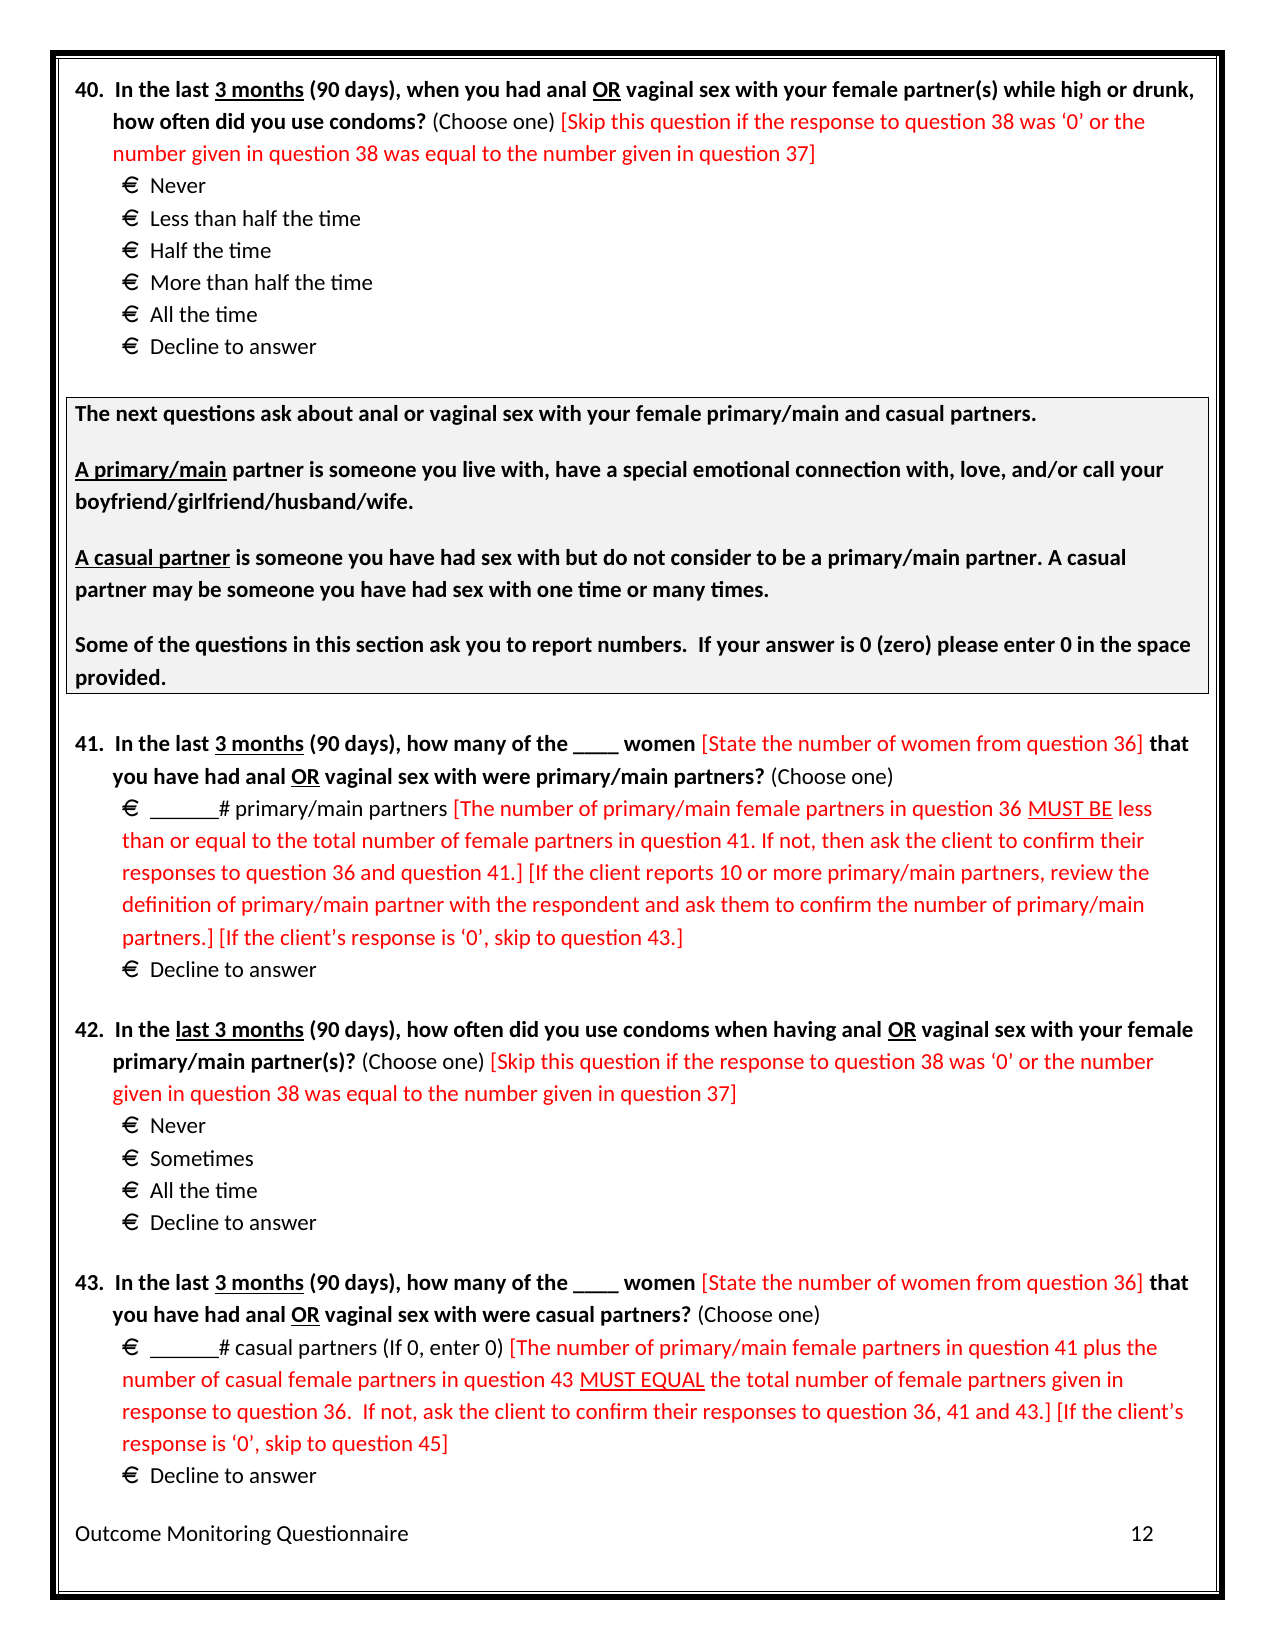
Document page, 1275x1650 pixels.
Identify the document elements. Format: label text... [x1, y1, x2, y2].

list Decline to answer [122, 1462, 1200, 1489]
list In the last 3 months (90 days), when you had anal OR vaginal sex with your female partner(s) while high or drunk, how often did you use condoms? (Choose one) [Skip this question if the response to question 38 was ‘0’ or the number given in question 38 was equal to the number given in question 37] [75, 75, 1200, 167]
list More than half the time [122, 268, 1200, 296]
list Decline to answer [122, 955, 1200, 983]
text The next questions ask about anal or vaginal sex with your female primary/main and casual partners. [67, 398, 1208, 427]
text A primary/main partner is someone you live with, have a special emotional connection with, love, and/or call your boyfriend/girlfriend/husband/wife. [67, 452, 1208, 515]
list Never [122, 172, 1200, 199]
list All the time [122, 300, 1200, 328]
list Less than half the time [122, 204, 1200, 232]
text A casual partner is someone you have had sex with but do not consider to be a primary/main partner. A casual partner may be someone you have had sex with one time or many times. [67, 540, 1208, 603]
list Half the time [122, 236, 1200, 264]
list In the last 3 months (90 days), how many of the ____ women [State the number of women from question 36] that you have had anal OR vaginal sex with were casual partners? (Choose one) [75, 1268, 1200, 1329]
list ______# primary/main partners [The number of primary/main female partners in question 36 MUST BE less than or equal to the total number of female partners in question 41. If not, then ask the client to confirm their responses to question 36 and question 41.] [If the client reports 10 or more primary/main partners, review the definition of primary/main partner with the respondent and ask them to confirm the number of primary/main partners.] [If the client’s response is ‘0’, skip to question 43.] [122, 794, 1200, 951]
text Some of the questions in this section ask you to report numbers. If your answer is 0 (zero) please enter 0 in the space provided. [67, 628, 1208, 693]
list In the last 3 months (90 days), how often did you use condoms when having anal OR vaginal sex with your female primary/main partner(s)? (Choose one) [Skip this question if the response to question 38 was ‘0’ or the number given in question 38 was equal to the number given in question 37] [75, 1015, 1200, 1107]
list All the time [122, 1176, 1200, 1204]
list Decline to answer [122, 1208, 1200, 1236]
list ______# casual partners (If 0, enter 0) [The number of primary/main female partners in question 41 plus the number of casual female partners in question 43 MUST EQUAL the total number of female partners given in response to question 36. If not, ask the client to confirm their responses to question 36, 41 and 43.] [If the client’s response is ‘0’, skip to question 45] [122, 1333, 1200, 1457]
list Sometimes [122, 1144, 1200, 1172]
list Never [122, 1112, 1200, 1140]
list Decline to answer [122, 332, 1200, 361]
list In the last 3 months (90 days), how many of the ____ women [State the number of women from question 36] that you have had anal OR vaginal sex with were primary/main partners? (Choose one) [75, 729, 1200, 790]
